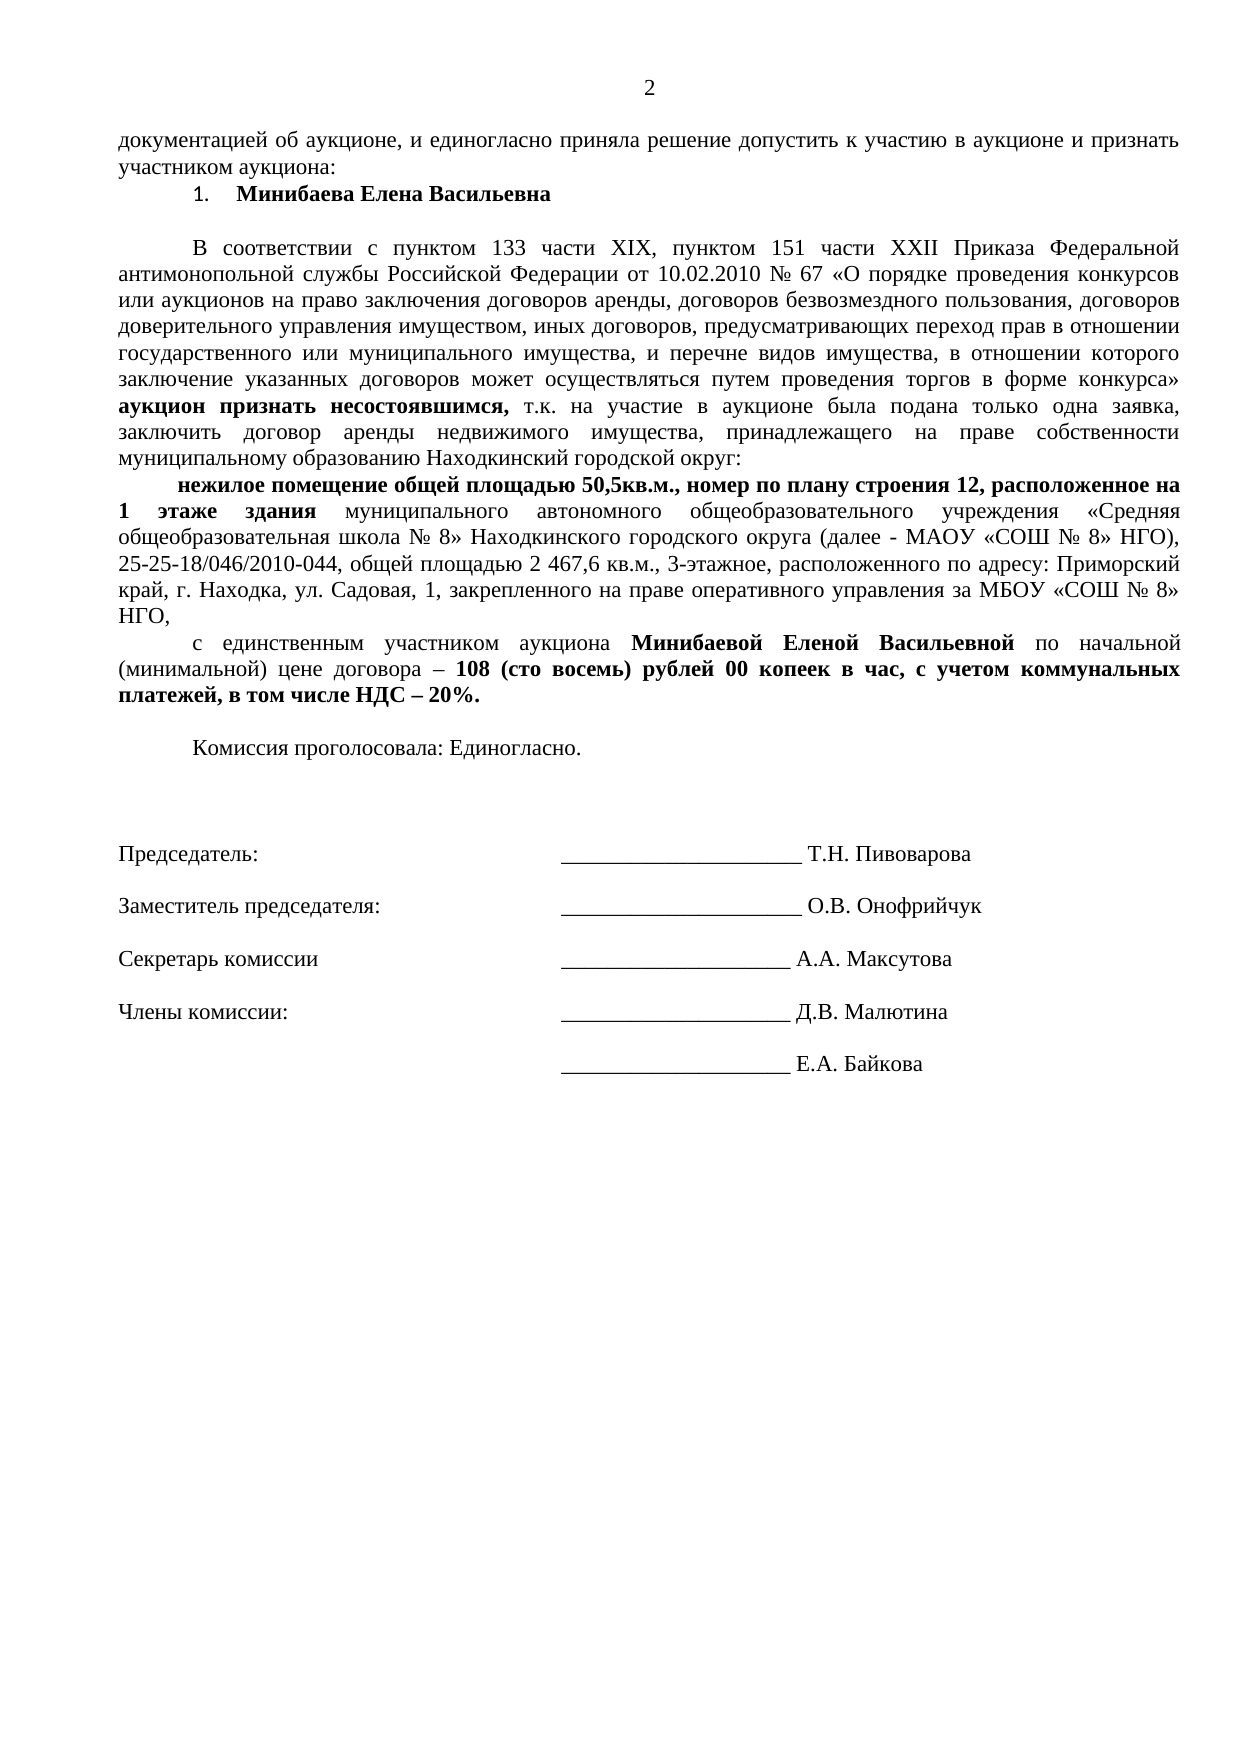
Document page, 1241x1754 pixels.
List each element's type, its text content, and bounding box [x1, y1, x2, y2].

text ____________________ Е.А. Байкова [118, 1051, 1181, 1077]
text Заместитель председателя: _____________________ О.В. Онофрийчук [118, 892, 1181, 919]
text В соответствии с пунктом 133 части XIX, пунктом 151 части XXII Приказа Федеральной антимонопольной службы Российской Федерации от 10.02.2010 № 67 «О порядке проведения конкурсов или аукционов на право заключения договоров аренды, договоров безвозмездного пользования, договоров доверительного управления имуществом, иных договоров, предусматривающих переход прав в отношении государственного или муниципального имущества, и перечне видов имущества, в отношении которого заключение указанных договоров может осуществляться путем проведения торгов в форме конкурса» аукцион признать несостоявшимся, т.к. на участие в аукционе была подана только одна заявка, заключить договор аренды недвижимого имущества, принадлежащего на праве собственности муниципальному образованию Находкинский городской округ: [118, 233, 1181, 471]
text Председатель: _____________________ Т.Н. Пивоварова [118, 840, 1181, 866]
text Члены комиссии: ____________________ Д.В. Малютина [118, 998, 1181, 1024]
list Минибаева Елена Васильевна [118, 179, 1181, 207]
text нежилое помещение общей площадью 50,5кв.м., номер по плану строения 12, расположенное на 1 этаже здания муниципального автономного общеобразовательного учреждения «Средняя общеобразовательная школа № 8» Находкинского городского округа (далее - МАОУ «СОШ № 8» НГО), 25-25-18/046/2010-044, общей площадью 2 467,6 кв.м., 3-этажное, расположенного по адресу: Приморский край, г. Находка, ул. Садовая, 1, закрепленного на праве оперативного управления за МБОУ «СОШ № 8» НГО, [118, 471, 1181, 629]
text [118, 126, 1181, 179]
text Комиссия проголосовала: Единогласно. [118, 734, 1181, 761]
text с единственным участником аукциона Минибаевой Еленой Васильевной по начальной (минимальной) цене договора – 108 (сто восемь) рублей 00 копеек в час, с учетом коммунальных платежей, в том числе НДС – 20%. [118, 629, 1181, 708]
text Секретарь комиссии ____________________ А.А. Максутова [118, 945, 1181, 971]
